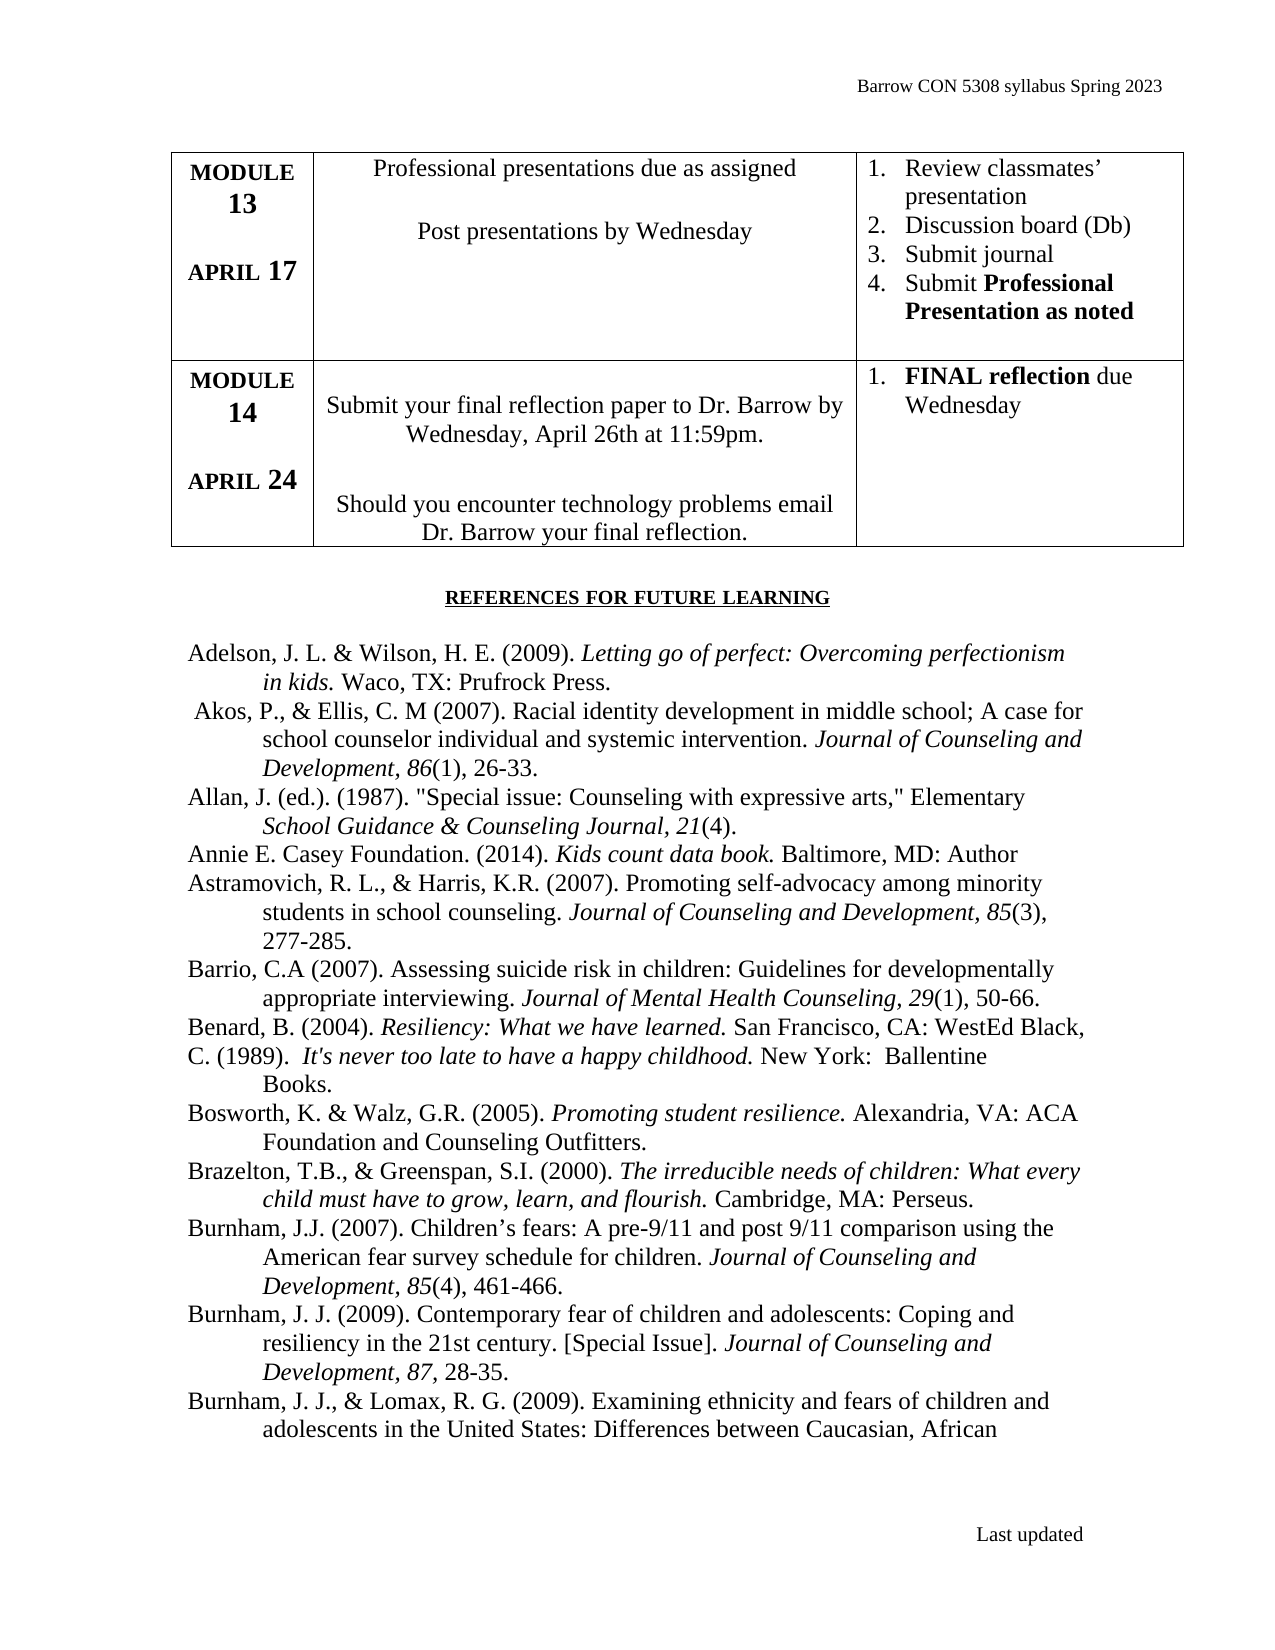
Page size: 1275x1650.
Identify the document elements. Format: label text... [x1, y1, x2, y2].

table_cell FINAL reflection due Wednesday [857, 361, 1183, 546]
table_cell Submit your final reflection paper to Dr. Barrow by Wednesday, April 26th at 11:59pm. Should you encounter technology problems email Dr. Barrow your final reflection. [314, 361, 856, 546]
table_cell module 13 april 17 [172, 153, 313, 360]
text Burnham, J.J. (2007). Children’s fears: A pre-9/11 and post 9/11 comparison using the American fear survey schedule for children. Journal of Counseling and Development, 85(4), 461-466. [187, 1213, 1087, 1299]
text Bosworth, K. & Walz, G.R. (2005). Promoting student resilience. Alexandria, VA: ACA Foundation and Counseling Outfitters. [187, 1098, 1087, 1156]
text references for future learning [187, 581, 1087, 609]
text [187, 1386, 1087, 1443]
text Adelson, J. L. & Wilson, H. E. (2009). Letting go of perfect: Overcoming perfectionism in kids. Waco, TX: Prufrock Press. [187, 638, 1087, 696]
text Allan, J. (ed.). (1987). "Special issue: Counseling with expressive arts," Elementary [187, 782, 1087, 811]
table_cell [857, 153, 1183, 360]
text Benard, B. (2004). Resiliency: What we have learned. San Francisco, CA: WestEd Black, C. (1989). It's never too late to have a happy childhood. New York: Ballentine [187, 1012, 1087, 1069]
table_cell module 14 april 24 [172, 361, 313, 546]
text Astramovich, R. L., & Harris, K.R. (2007). Promoting self-advocacy among minority students in school counseling. Journal of Counseling and Development, 85(3), 277-285. [187, 868, 1087, 954]
text Annie E. Casey Foundation. (2014). Kids count data book. Baltimore, MD: Author [187, 839, 1087, 868]
text Akos, P., & Ellis, C. M (2007). Racial identity development in middle school; A case for school counselor individual and systemic intervention. Journal of Counseling and Development, 86(1), 26-33. [187, 696, 1087, 782]
text School Guidance & Counseling Journal, 21(4). [187, 811, 1087, 839]
text Burnham, J. J. (2009). Contemporary fear of children and adolescents: Coping and resiliency in the 21st century. [Special Issue]. Journal of Counseling and Development, 87, 28-35. [187, 1299, 1087, 1386]
text Brazelton, T.B., & Greenspan, S.I. (2000). The irreducible needs of children: What every child must have to grow, learn, and flourish. Cambridge, MA: Perseus. [187, 1156, 1087, 1213]
text Barrio, C.A (2007). Assessing suicide risk in children: Guidelines for developmentally appropriate interviewing. Journal of Mental Health Counseling, 29(1), 50-66. [187, 954, 1087, 1012]
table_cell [314, 153, 856, 360]
text Books. [187, 1069, 1087, 1098]
